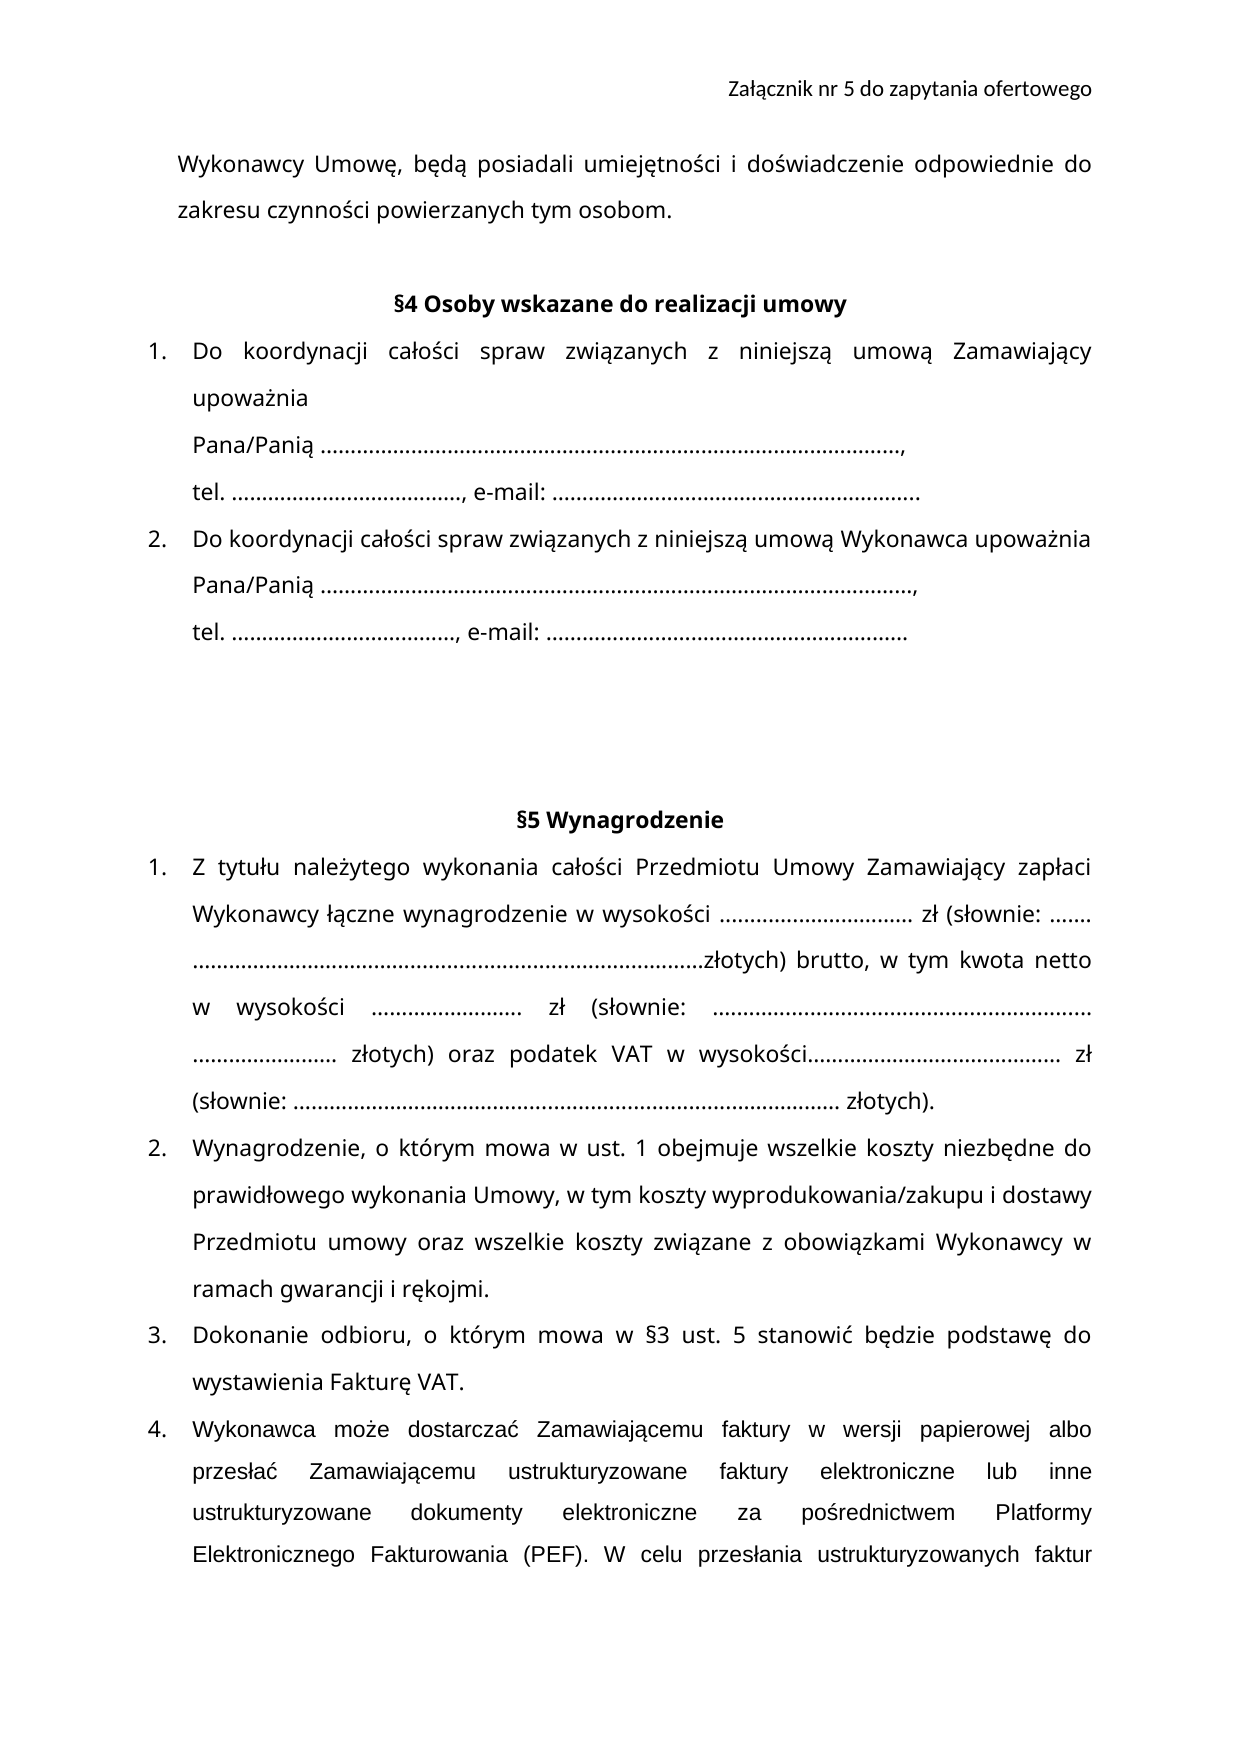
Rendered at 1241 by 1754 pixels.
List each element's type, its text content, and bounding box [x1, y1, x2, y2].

text tel. ………………..………………, e-mail: ……………………………..…………………….. [192, 476, 1093, 507]
text §4 Osoby wskazane do realizacji umowy [148, 288, 1093, 319]
list Do koordynacji całości spraw związanych z niniejszą umową Zamawiający upoważnia [148, 335, 1093, 413]
list tel. ……………….………………, e-mail: …………………………………………………… [192, 616, 1093, 648]
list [148, 1413, 1093, 1568]
list Z tytułu należytego wykonania całości Przedmiotu Umowy Zamawiający zapłaci Wykonawcy łączne wynagrodzenie w wysokości .........…..……………… zł (słownie: …….……………………………….......................................………złotych) brutto, w tym kwota netto w wysokości ……………………. zł (słownie: ….……....................................................…………………… złotych) oraz podatek VAT w wysokości…………………………………… zł (słownie: ………………………………....................................……………… złotych). [148, 851, 1093, 1116]
list Pana/Panią ……………………………………………………………………………………, [192, 429, 1093, 460]
list Do koordynacji całości spraw związanych z niniejszą umową Wykonawca upoważnia Pana/Panią …………………………..…………………………………………………………, [148, 523, 1093, 601]
list Wynagrodzenie, o którym mowa w ust. 1 obejmuje wszelkie koszty niezbędne do prawidłowego wykonania Umowy, w tym koszty wyprodukowania/zakupu i dostawy Przedmiotu umowy oraz wszelkie koszty związane z obowiązkami Wykonawcy w ramach gwarancji i rękojmi. [148, 1132, 1093, 1304]
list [148, 148, 1093, 226]
list Dokonanie odbioru, o którym mowa w §3 ust. 5 stanowić będzie podstawę do wystawienia Fakturę VAT. [148, 1319, 1093, 1398]
text §5 Wynagrodzenie [148, 804, 1093, 835]
